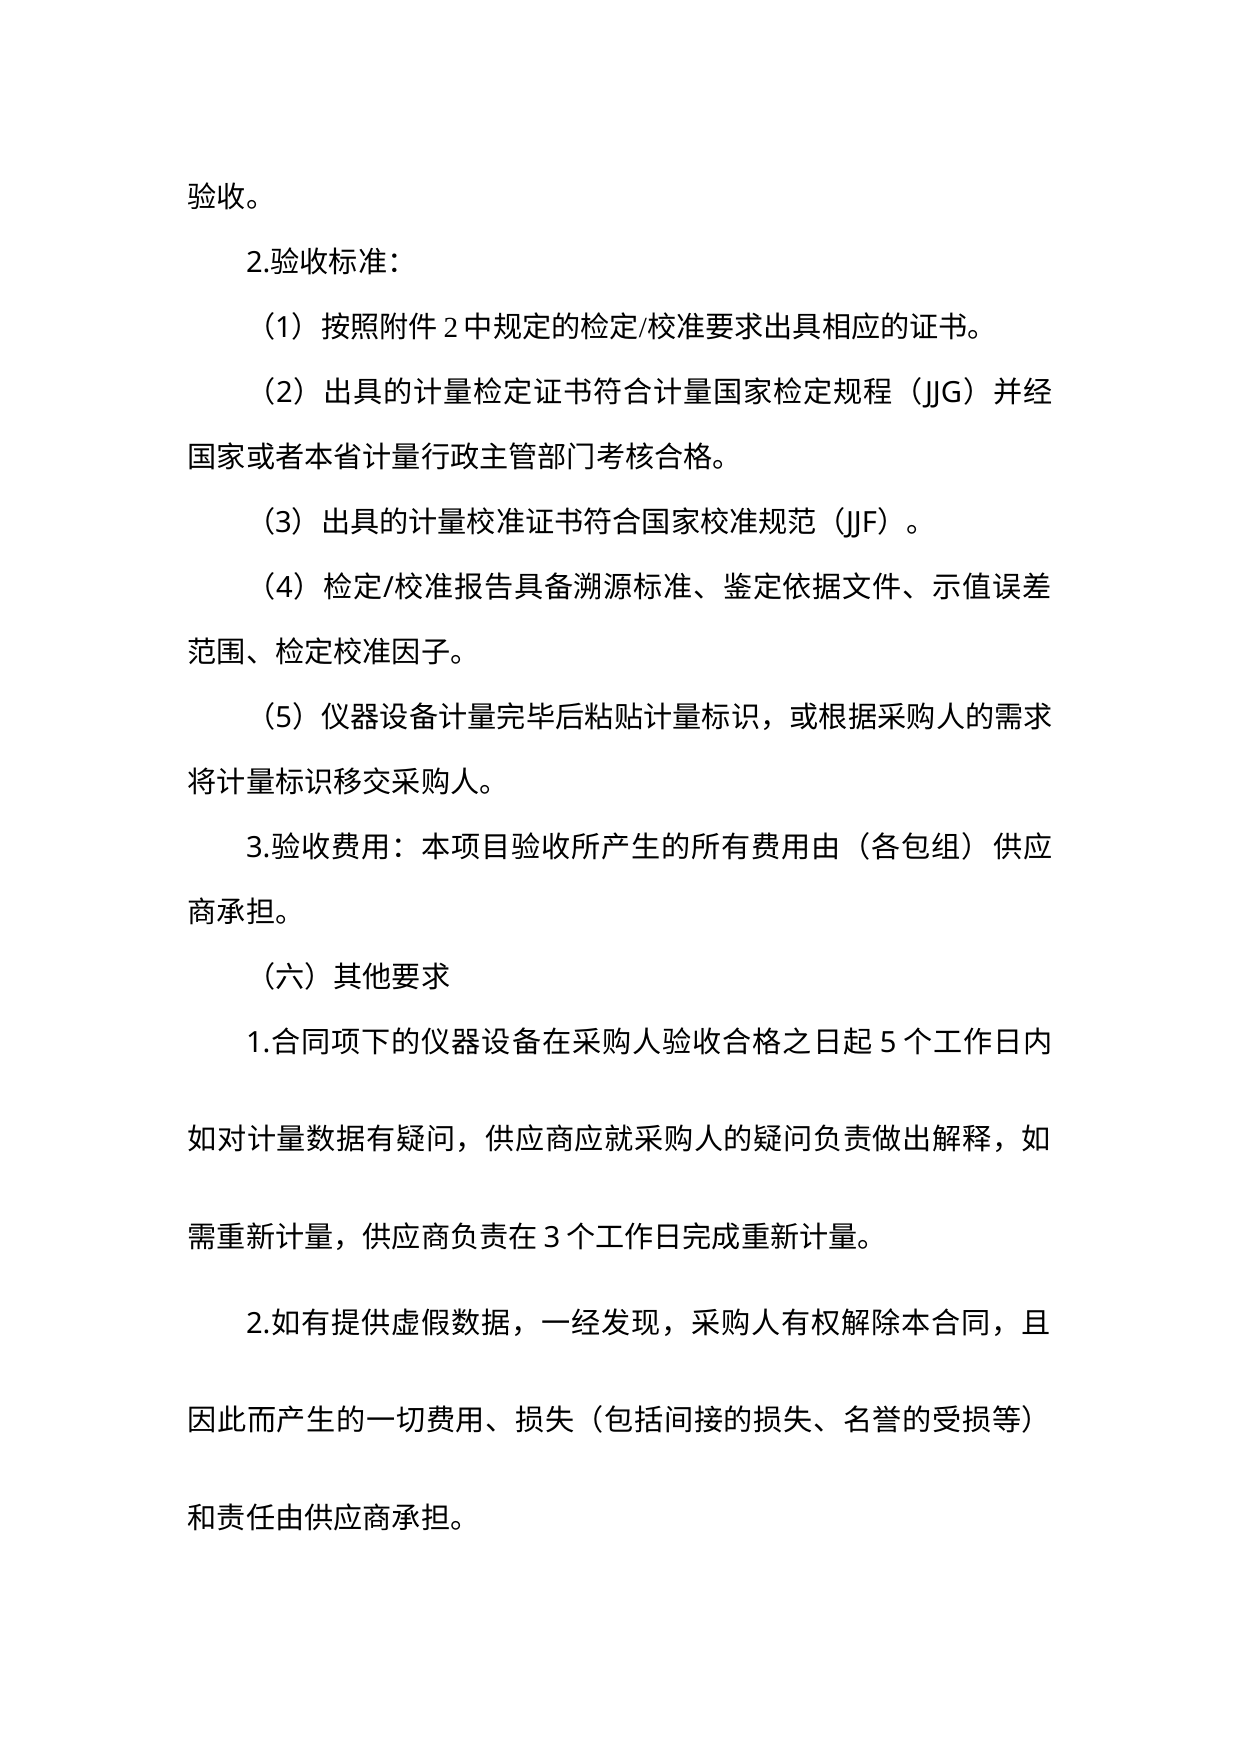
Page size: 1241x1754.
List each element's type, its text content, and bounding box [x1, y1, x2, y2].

text 2.验收标准： [187, 227, 1053, 292]
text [187, 162, 1053, 227]
text （3）出具的计量校准证书符合国家校准规范（JJF）。 [187, 487, 1053, 552]
text 3.验收费用：本项目验收所产生的所有费用由（各包组）供应商承担。 [187, 812, 1053, 942]
text （5）仪器设备计量完毕后粘贴计量标识，或根据采购人的需求将计量标识移交采购人。 [187, 682, 1053, 812]
text （4）检定/校准报告具备溯源标准、鉴定依据文件、示值误差范围、检定校准因子。 [187, 552, 1053, 682]
text （2）出具的计量检定证书符合计量国家检定规程（JJG）并经国家或者本省计量行政主管部门考核合格。 [187, 357, 1053, 487]
text （六）其他要求 [187, 942, 1053, 1007]
text 2.如有提供虚假数据，一经发现，采购人有权解除本合同，且因此而产生的一切费用、损失（包括间接的损失、名誉的受损等）和责任由供应商承担。 [187, 1288, 1053, 1548]
text 1.合同项下的仪器设备在采购人验收合格之日起5个工作日内如对计量数据有疑问，供应商应就采购人的疑问负责做出解释，如需重新计量，供应商负责在3个工作日完成重新计量。 [187, 1007, 1053, 1267]
text （1）按照附件2中规定的检定/校准要求出具相应的证书。 [187, 292, 1053, 357]
